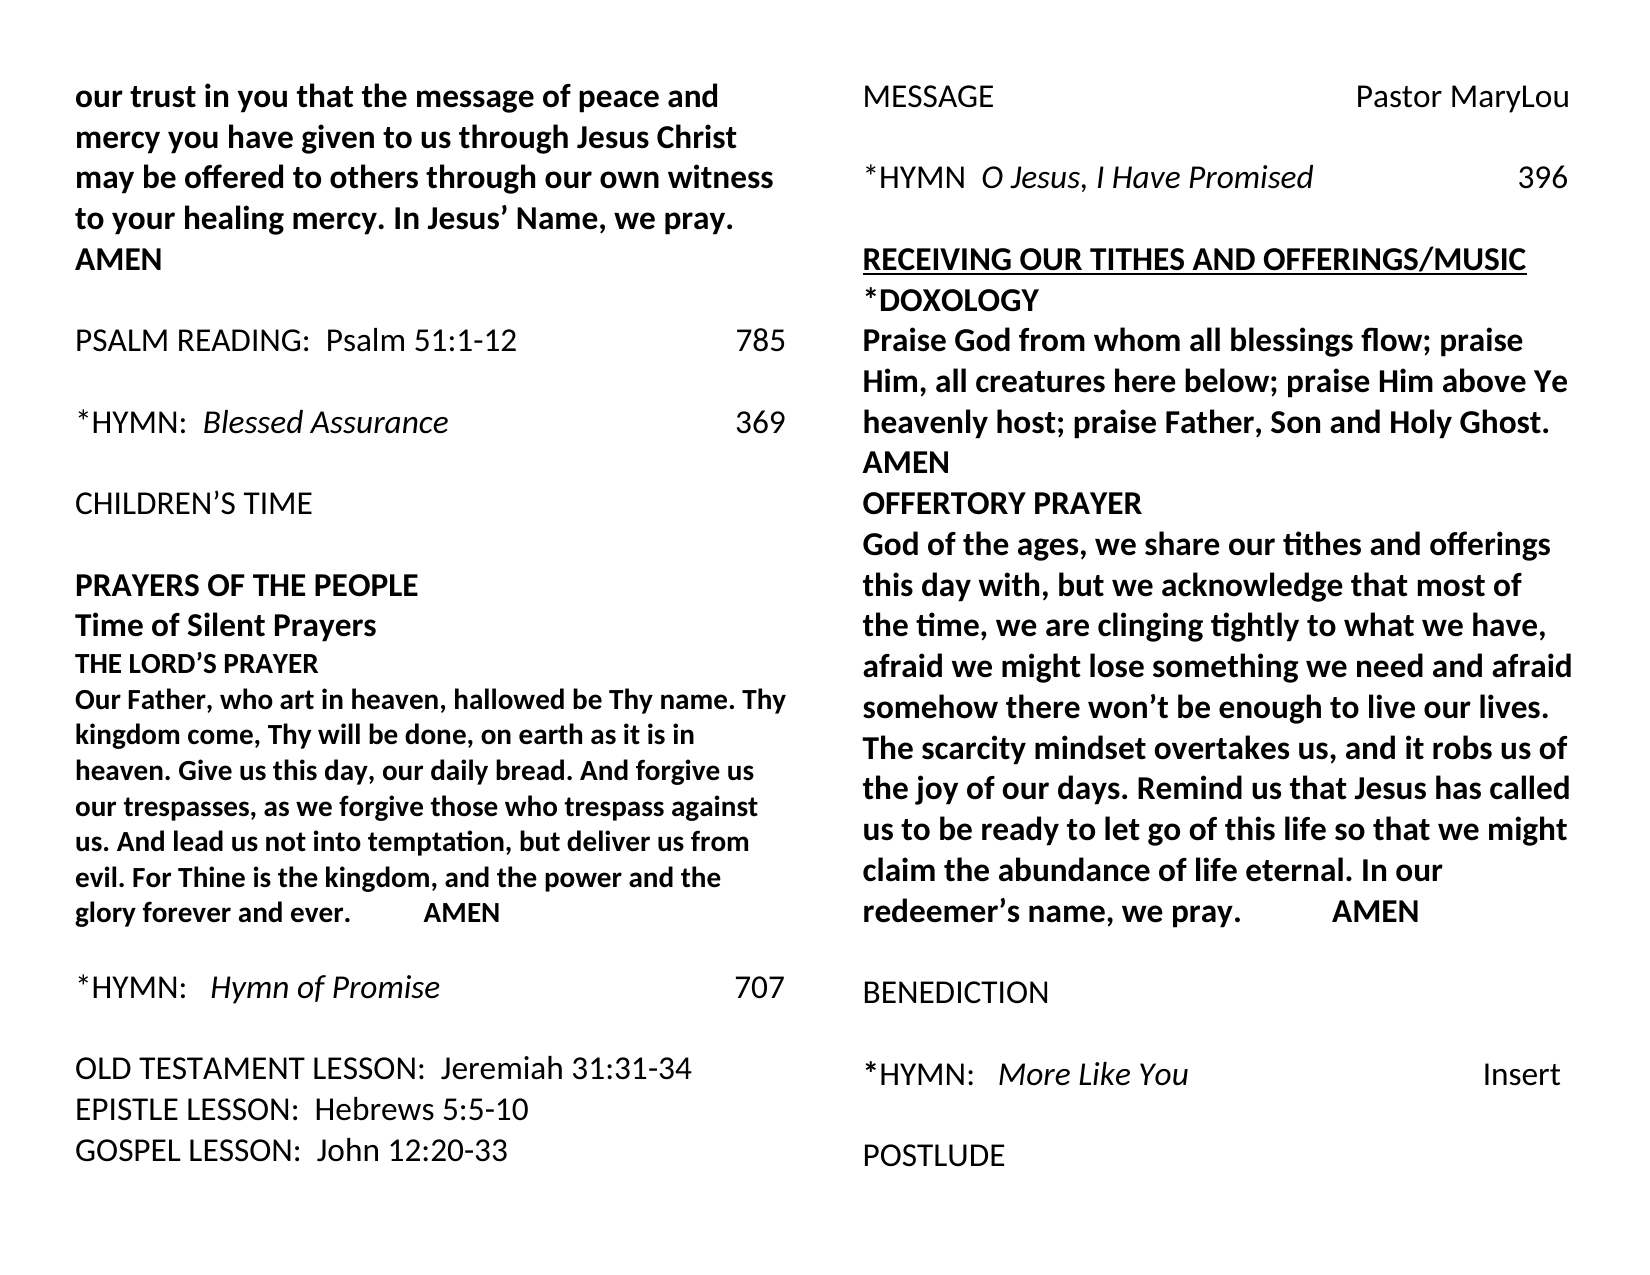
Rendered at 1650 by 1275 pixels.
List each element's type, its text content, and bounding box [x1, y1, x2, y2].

text Our Father, who art in heaven, hallowed be Thy name. Thy kingdom come, Thy will be done, on earth as it is in heaven. Give us this day, our daily bread. And forgive us our trespasses, as we forgive those who trespass against us. And lead us not into temptation, but deliver us from evil. For Thine is the kingdom, and the power and the glory forever and ever. AMEN [75, 681, 787, 930]
text POSTLUDE [862, 1134, 1575, 1175]
text *HYMN O Jesus, I Have Promised 396 [862, 156, 1575, 197]
text EPISTLE LESSON: Hebrews 5:5-10 [75, 1088, 787, 1129]
text MESSAGE Pastor MaryLou [862, 75, 1575, 116]
text God of the ages, we share our tithes and offerings this day with, but we acknowledge that most of the time, we are clinging tightly to what we have, afraid we might lose something we need and afraid somehow there won’t be enough to live our lives. The scarcity mindset overtakes us, and it robs us of the joy of our days. Remind us that Jesus has called us to be ready to let go of this life so that we might claim the abundance of life eternal. In our redeemer’s name, we pray. AMEN [862, 523, 1575, 930]
text AMEN [862, 442, 1575, 482]
text RECEIVING OUR TITHES AND OFFERINGS/MUSIC [862, 238, 1575, 279]
text GOSPEL LESSON: John 12:20-33 [75, 1129, 787, 1169]
text *HYMN: Hymn of Promise 707 [75, 966, 787, 1007]
text AMEN [75, 238, 787, 279]
text Him, all creatures here below; praise Him above Ye [862, 360, 1575, 401]
text *HYMN: Blessed Assurance 369 [75, 401, 787, 442]
text heavenly host; praise Father, Son and Holy Ghost. [862, 401, 1575, 442]
text *DOXOLOGY [862, 279, 1575, 319]
text *HYMN: More Like You Insert [862, 1052, 1575, 1093]
text PRAYERS OF THE PEOPLE [75, 564, 787, 604]
text BENEDICTION [862, 971, 1575, 1012]
text OFFERTORY PRAYER [862, 482, 1575, 523]
text OLD TESTAMENT LESSON: Jeremiah 31:31-34 [75, 1047, 787, 1088]
text CHILDREN’S TIME [75, 482, 787, 523]
text Time of Silent Prayers [75, 604, 787, 645]
text PSALM READING: Psalm 51:1-12 785 [75, 319, 787, 360]
text THE LORD’S PRAYER [75, 645, 787, 681]
text Praise God from whom all blessings flow; praise [862, 319, 1575, 360]
